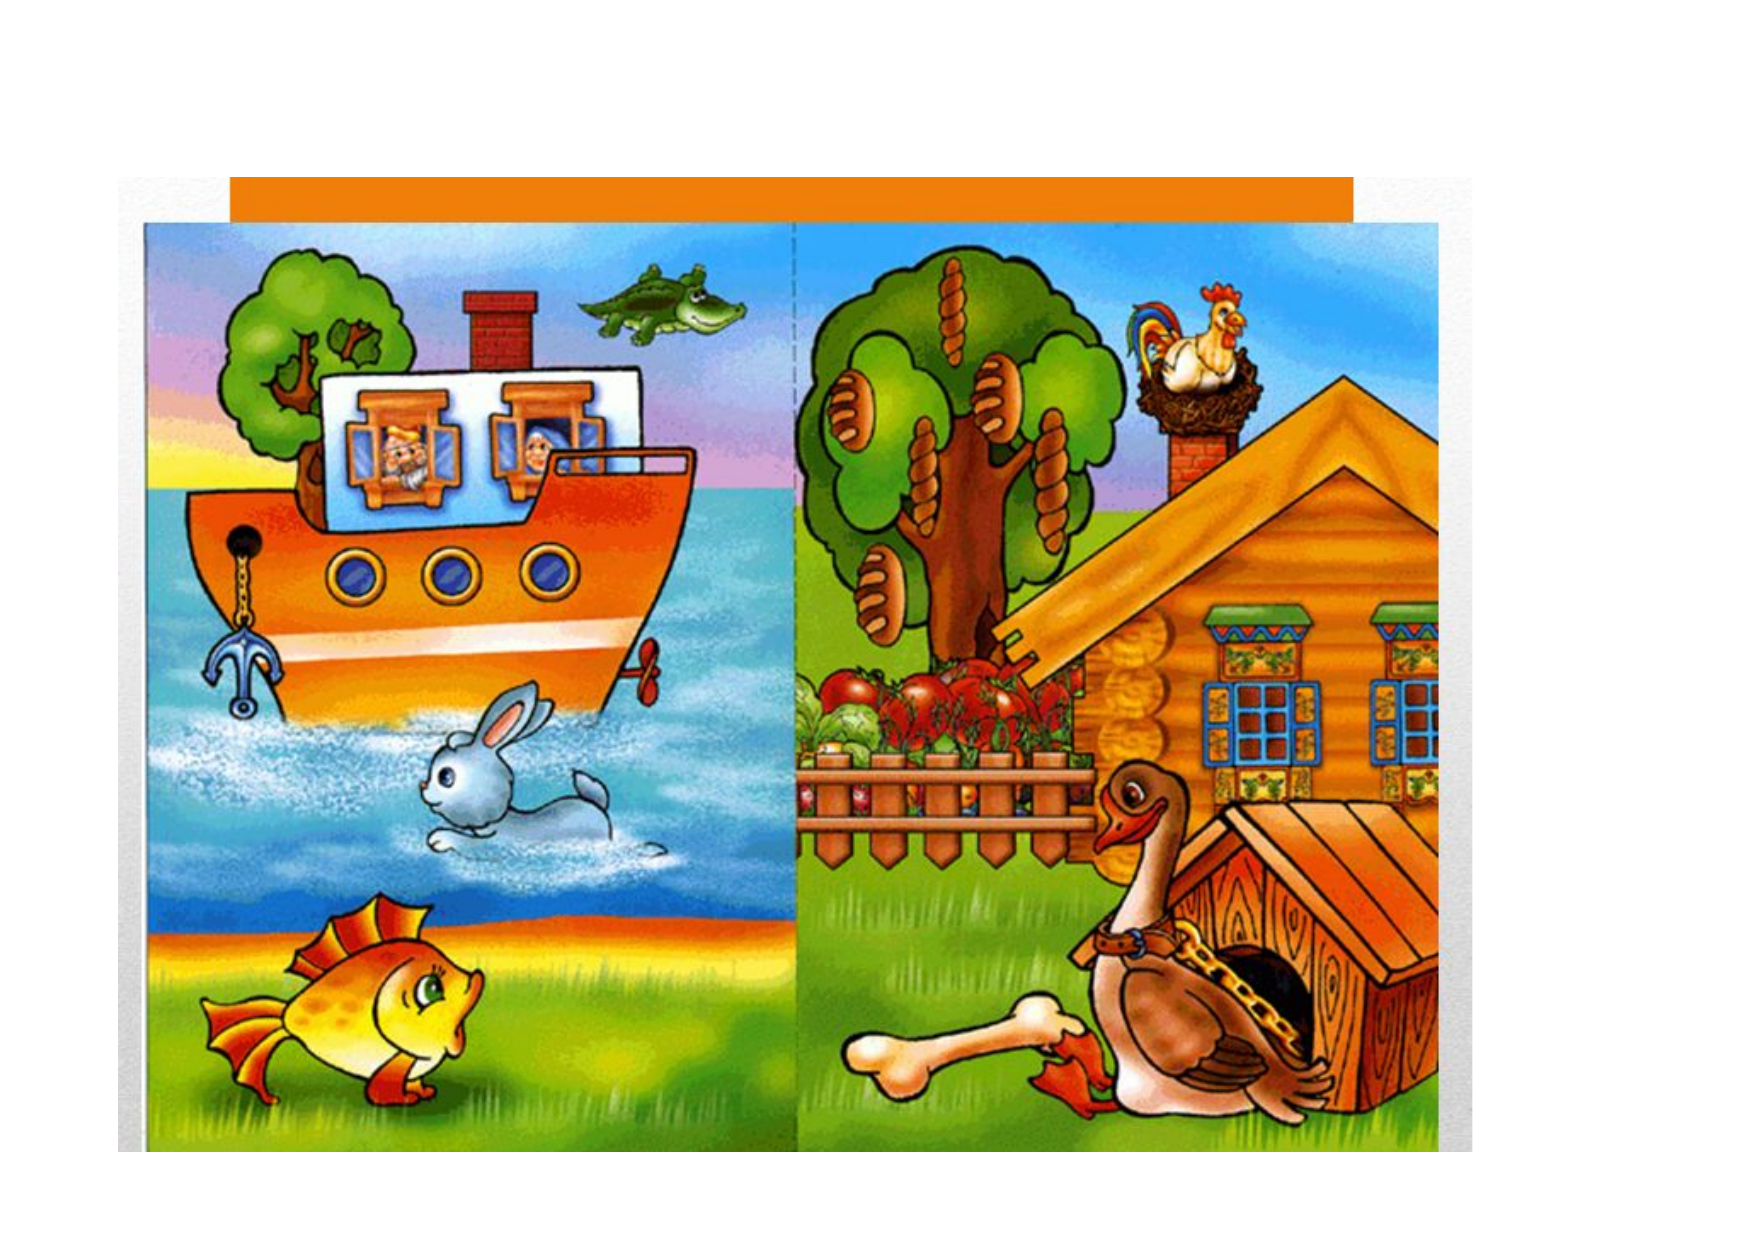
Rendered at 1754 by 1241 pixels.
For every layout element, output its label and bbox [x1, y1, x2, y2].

picture [118, 177, 1473, 1152]
